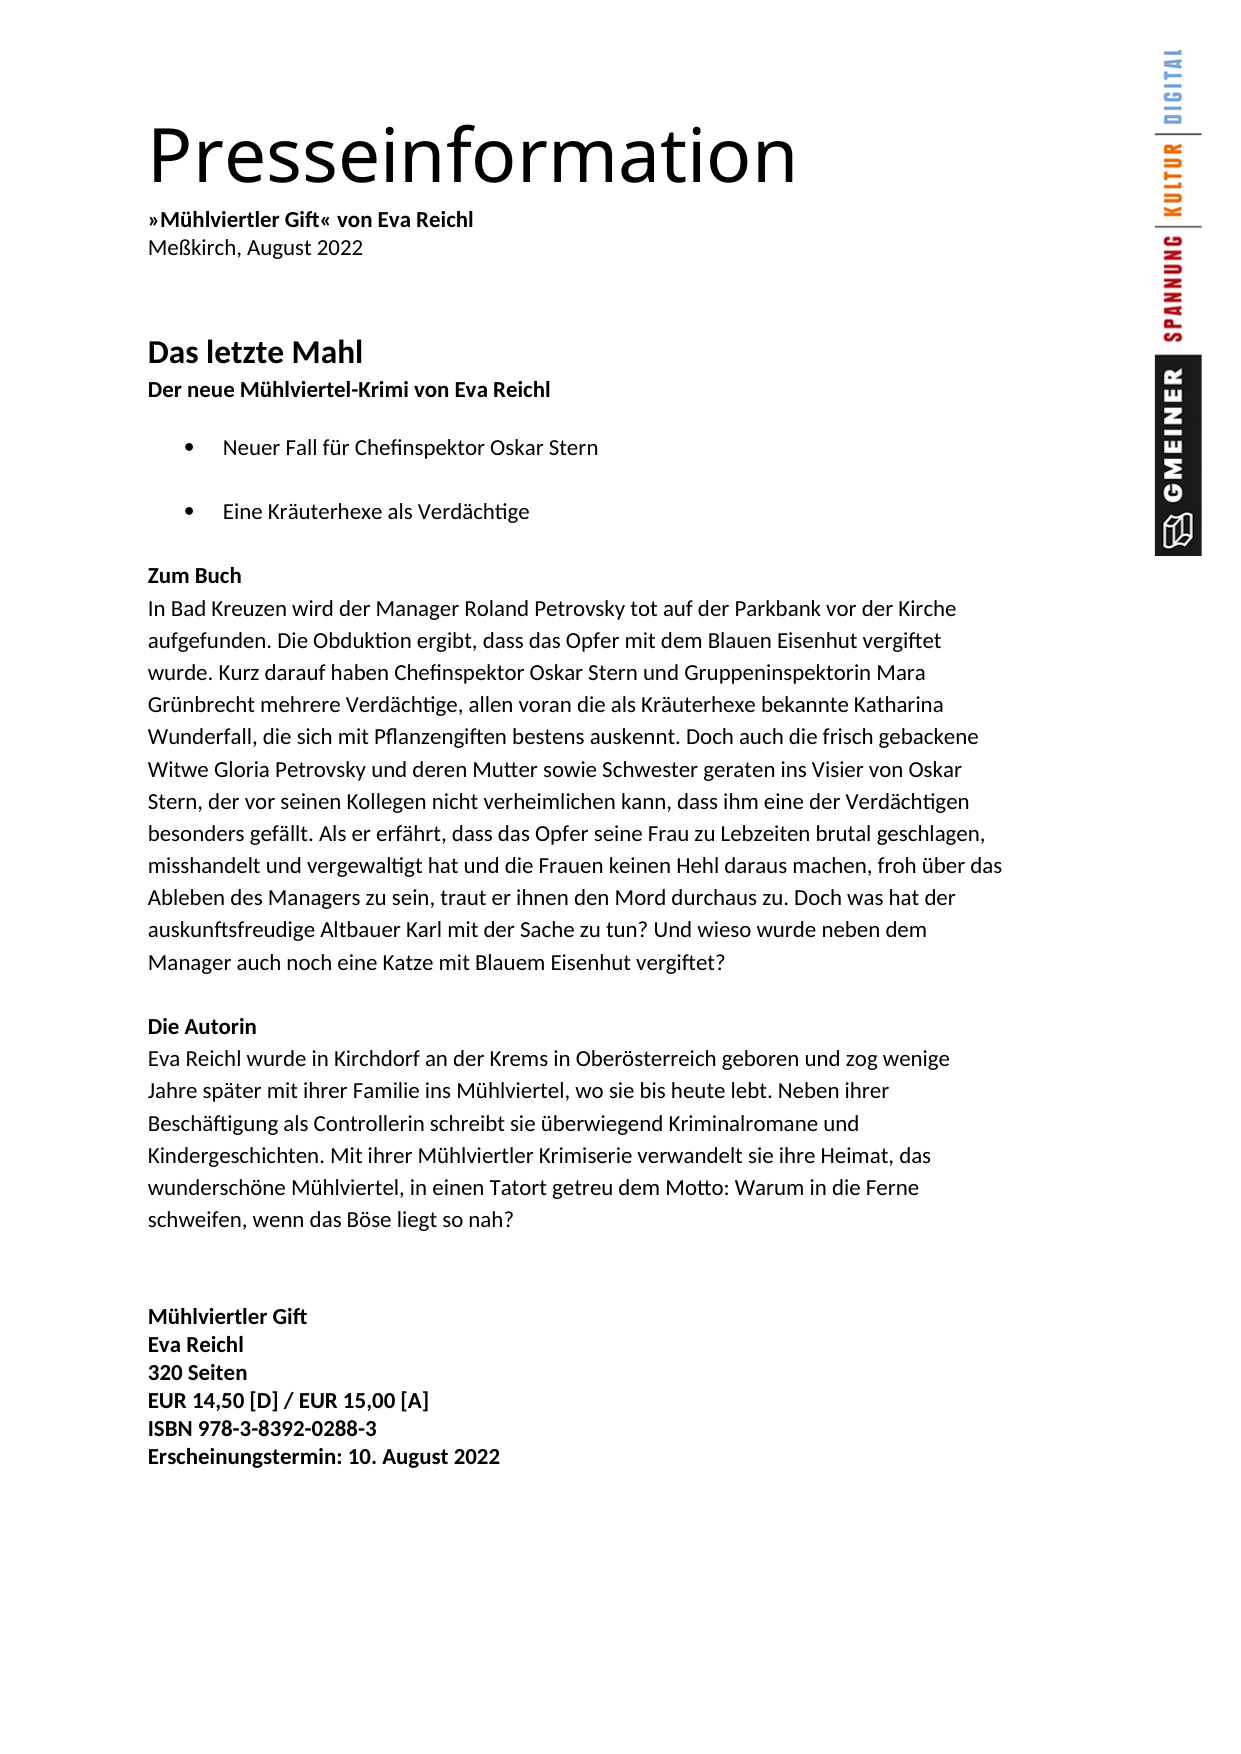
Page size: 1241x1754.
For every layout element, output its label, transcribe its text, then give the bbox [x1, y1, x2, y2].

text Eva Reichl [148, 1330, 1004, 1358]
text Presseinformation [148, 102, 1004, 205]
text EUR 14,50 [D] / EUR 15,00 [A] [148, 1386, 1004, 1414]
text »Mühlviertler Gift« von Eva Reichl [148, 205, 1004, 233]
picture [1154, 50, 1202, 556]
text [148, 1442, 1004, 1470]
text ISBN 978-3-8392-0288-3 [148, 1414, 1004, 1442]
text Eva Reichl wurde in Kirchdorf an der Krems in Oberösterreich geboren und zog wenige Jahre später mit ihrer Familie ins Mühlviertel, wo sie bis heute lebt. Neben ihrer Beschäftigung als Controllerin schreibt sie überwiegend Kriminalromane und Kindergeschichten. Mit ihrer Mühlviertler Krimiserie verwandelt sie ihre Heimat, das wunderschöne Mühlviertel, in einen Tatort getreu dem Motto: Warum in die Ferne schweifen, wenn das Böse liegt so nah? [148, 1044, 1004, 1233]
text 320 Seiten [148, 1358, 1004, 1386]
text Meßkirch, August 2022 [148, 233, 1004, 261]
list Neuer Fall für Chefinspektor Oskar Stern [185, 433, 1004, 461]
text In Bad Kreuzen wird der Manager Roland Petrovsky tot auf der Parkbank vor der Kirche aufgefunden. Die Obduktion ergibt, dass das Opfer mit dem Blauen Eisenhut vergiftet wurde. Kurz darauf haben Chefinspektor Oskar Stern und Gruppeninspektorin Mara Grünbrecht mehrere Verdächtige, allen voran die als Kräuterhexe bekannte Katharina Wunderfall, die sich mit Pflanzengiften bestens auskennt. Doch auch die frisch gebackene Witwe Gloria Petrovsky und deren Mutter sowie Schwester geraten ins Visier von Oskar Stern, der vor seinen Kollegen nicht verheimlichen kann, dass ihm eine der Verdächtigen besonders gefällt. Als er erfährt, dass das Opfer seine Frau zu Lebzeiten brutal geschlagen, misshandelt und vergewaltigt hat und die Frauen keinen Hehl daraus machen, froh über das Ableben des Managers zu sein, traut er ihnen den Mord durchaus zu. Doch was hat der auskunftsfreudige Altbauer Karl mit der Sache zu tun? Und wieso wurde neben dem Manager auch noch eine Katze mit Blauem Eisenhut vergiftet? [148, 594, 1004, 976]
text Mühlviertler Gift [148, 1302, 1004, 1330]
text Zum Buch [148, 562, 1004, 589]
text Die Autorin [148, 1012, 1004, 1040]
list Eine Kräuterhexe als Verdächtige [185, 497, 1004, 525]
text Das letzte Mahl Der neue Mühlviertel-Krimi von Eva Reichl [148, 331, 1004, 404]
